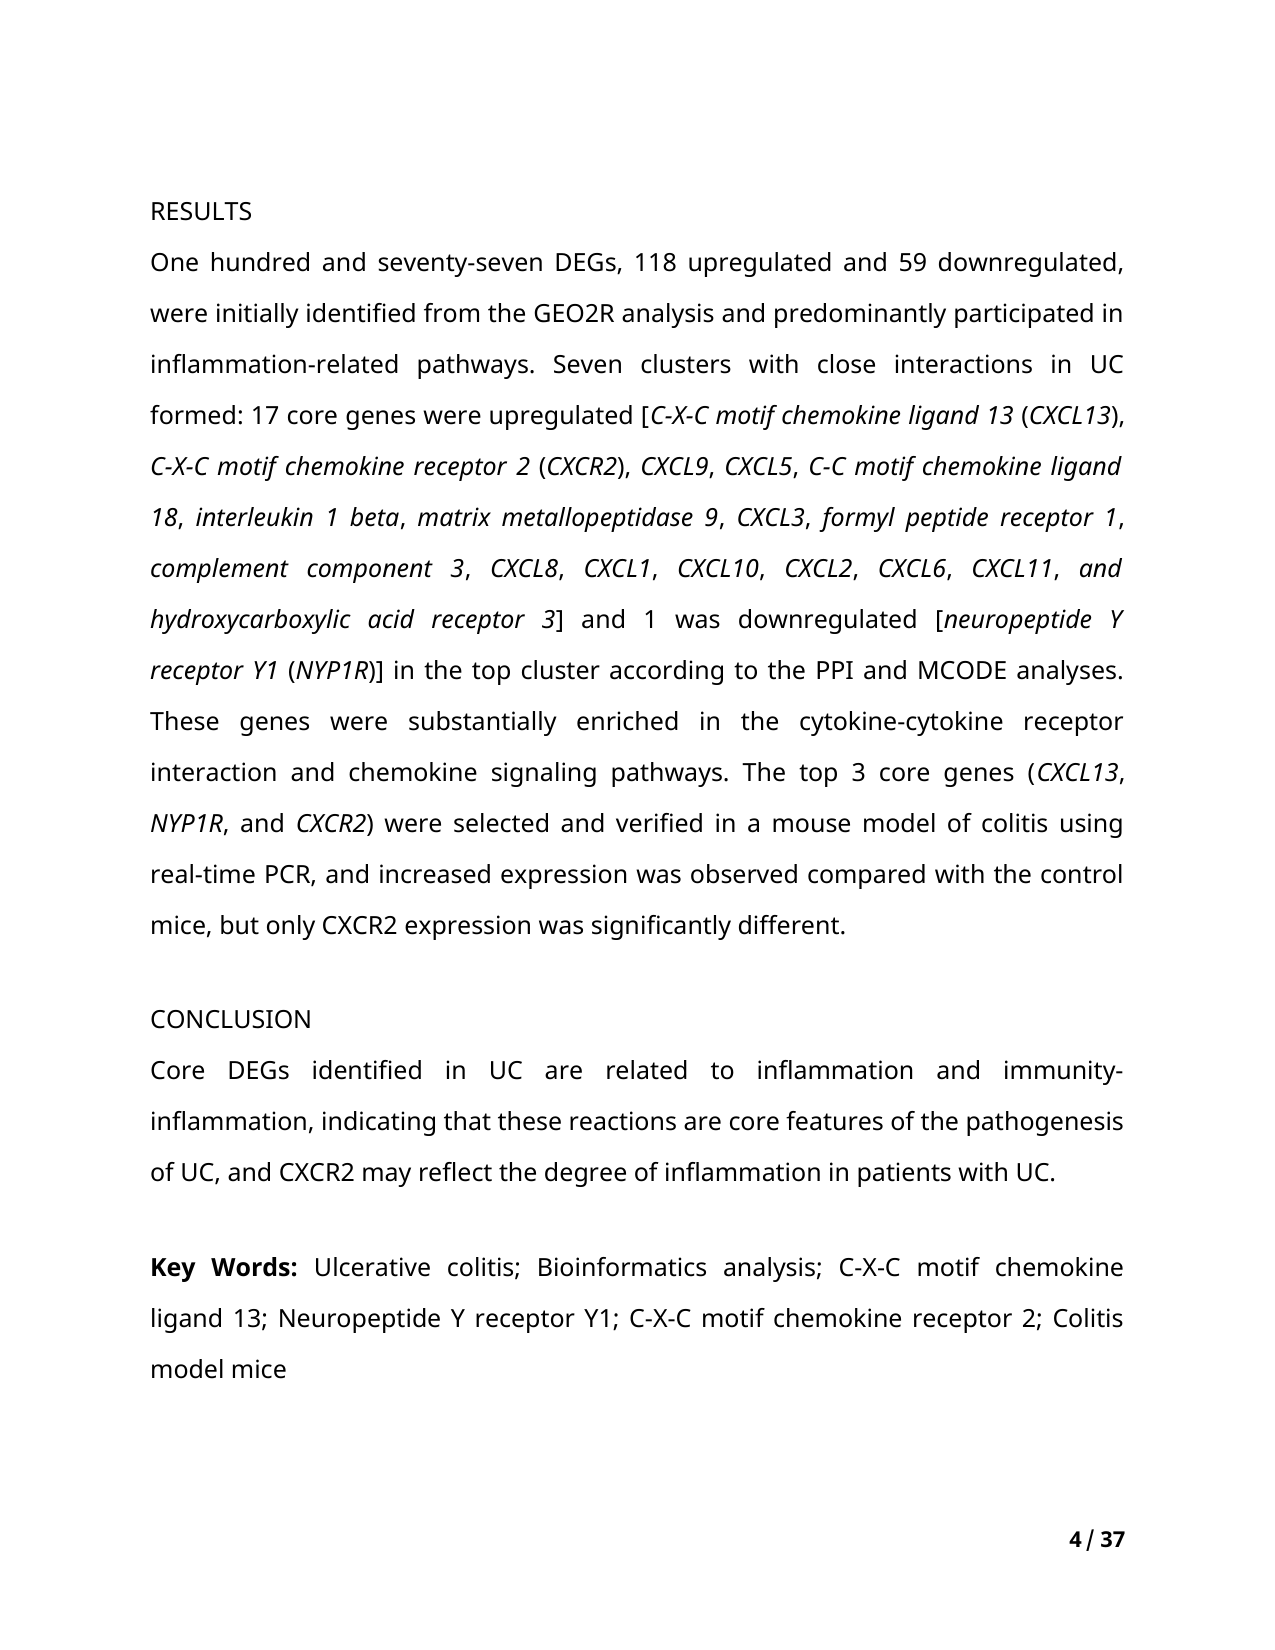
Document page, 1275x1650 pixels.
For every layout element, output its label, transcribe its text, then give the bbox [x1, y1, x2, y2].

text Core DEGs identified in UC are related to inflammation and immunity-inflammation, indicating that these reactions are core features of the pathogenesis of UC, and CXCR2 may reflect the degree of inflammation in patients with UC. [150, 1053, 1125, 1189]
text RESULTS [150, 193, 1125, 227]
text Key Words: Ulcerative colitis; Bioinformatics analysis; C-X-C motif chemokine ligand 13; Neuropeptide Y receptor Y1; C-X-C motif chemokine receptor 2; Colitis model mice [150, 1249, 1125, 1385]
text CONCLUSION [150, 1002, 1125, 1036]
text One hundred and seventy-seven DEGs, 118 upregulated and 59 downregulated, were initially identified from the GEO2R analysis and predominantly participated in inflammation-related pathways. Seven clusters with close interactions in UC formed: 17 core genes were upregulated [C-X-C motif chemokine ligand 13 (CXCL13), C-X-C motif chemokine receptor 2 (CXCR2), CXCL9, CXCL5, C-C motif chemokine ligand 18, interleukin 1 beta, matrix metallopeptidase 9, CXCL3, formyl peptide receptor 1, complement component 3, CXCL8, CXCL1, CXCL10, CXCL2, CXCL6, CXCL11, and hydroxycarboxylic acid receptor 3] and 1 was downregulated [neuropeptide Y receptor Y1 (NYP1R)] in the top cluster according to the PPI and MCODE analyses. These genes were substantially enriched in the cytokine-cytokine receptor interaction and chemokine signaling pathways. The top 3 core genes (CXCL13, NYP1R, and CXCR2) were selected and verified in a mouse model of colitis using real-time PCR, and increased expression was observed compared with the control mice, but only CXCR2 expression was significantly different. [150, 244, 1125, 942]
